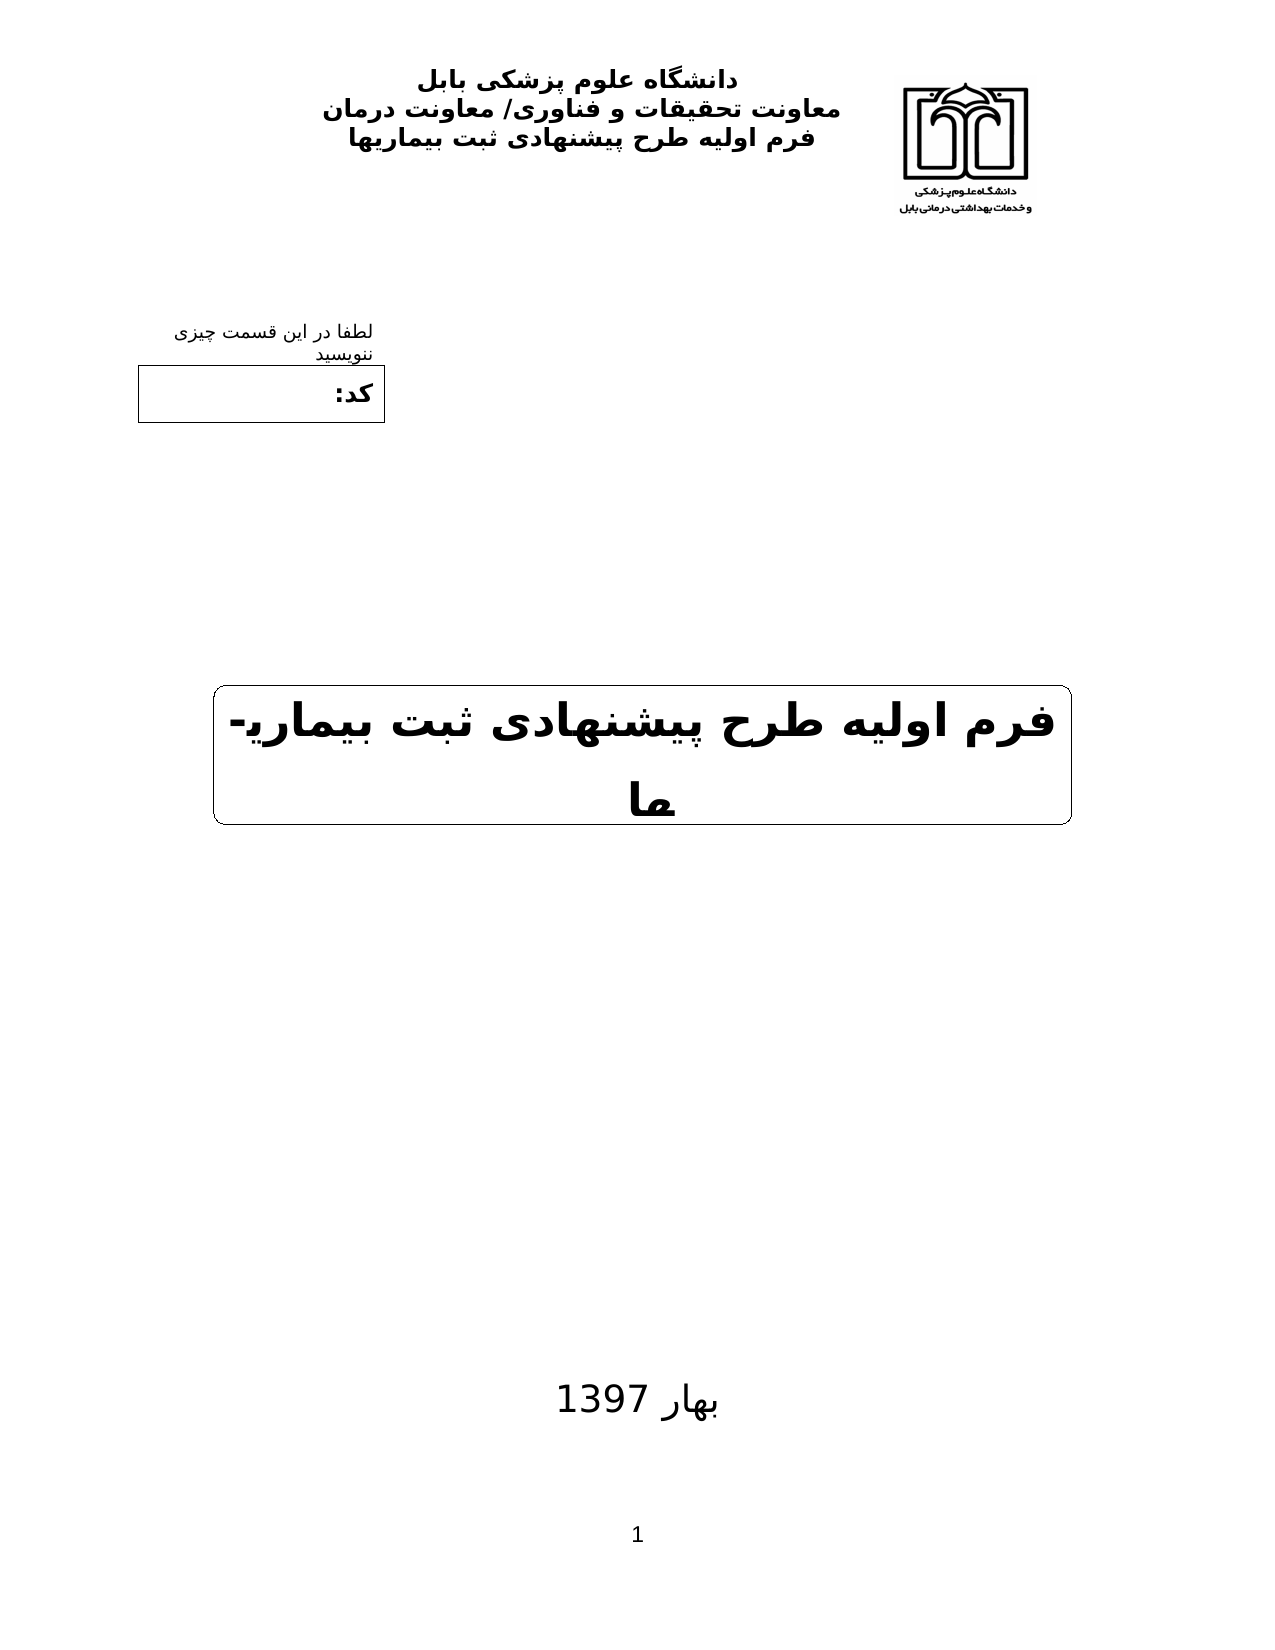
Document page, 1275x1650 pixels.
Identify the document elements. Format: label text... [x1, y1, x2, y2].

table_header لطفا در این قسمت چیزی ننویسید [139, 321, 384, 365]
picture [893, 75, 1038, 216]
text بهار 1397 [150, 1377, 1125, 1421]
table_cell کد: [139, 366, 384, 422]
